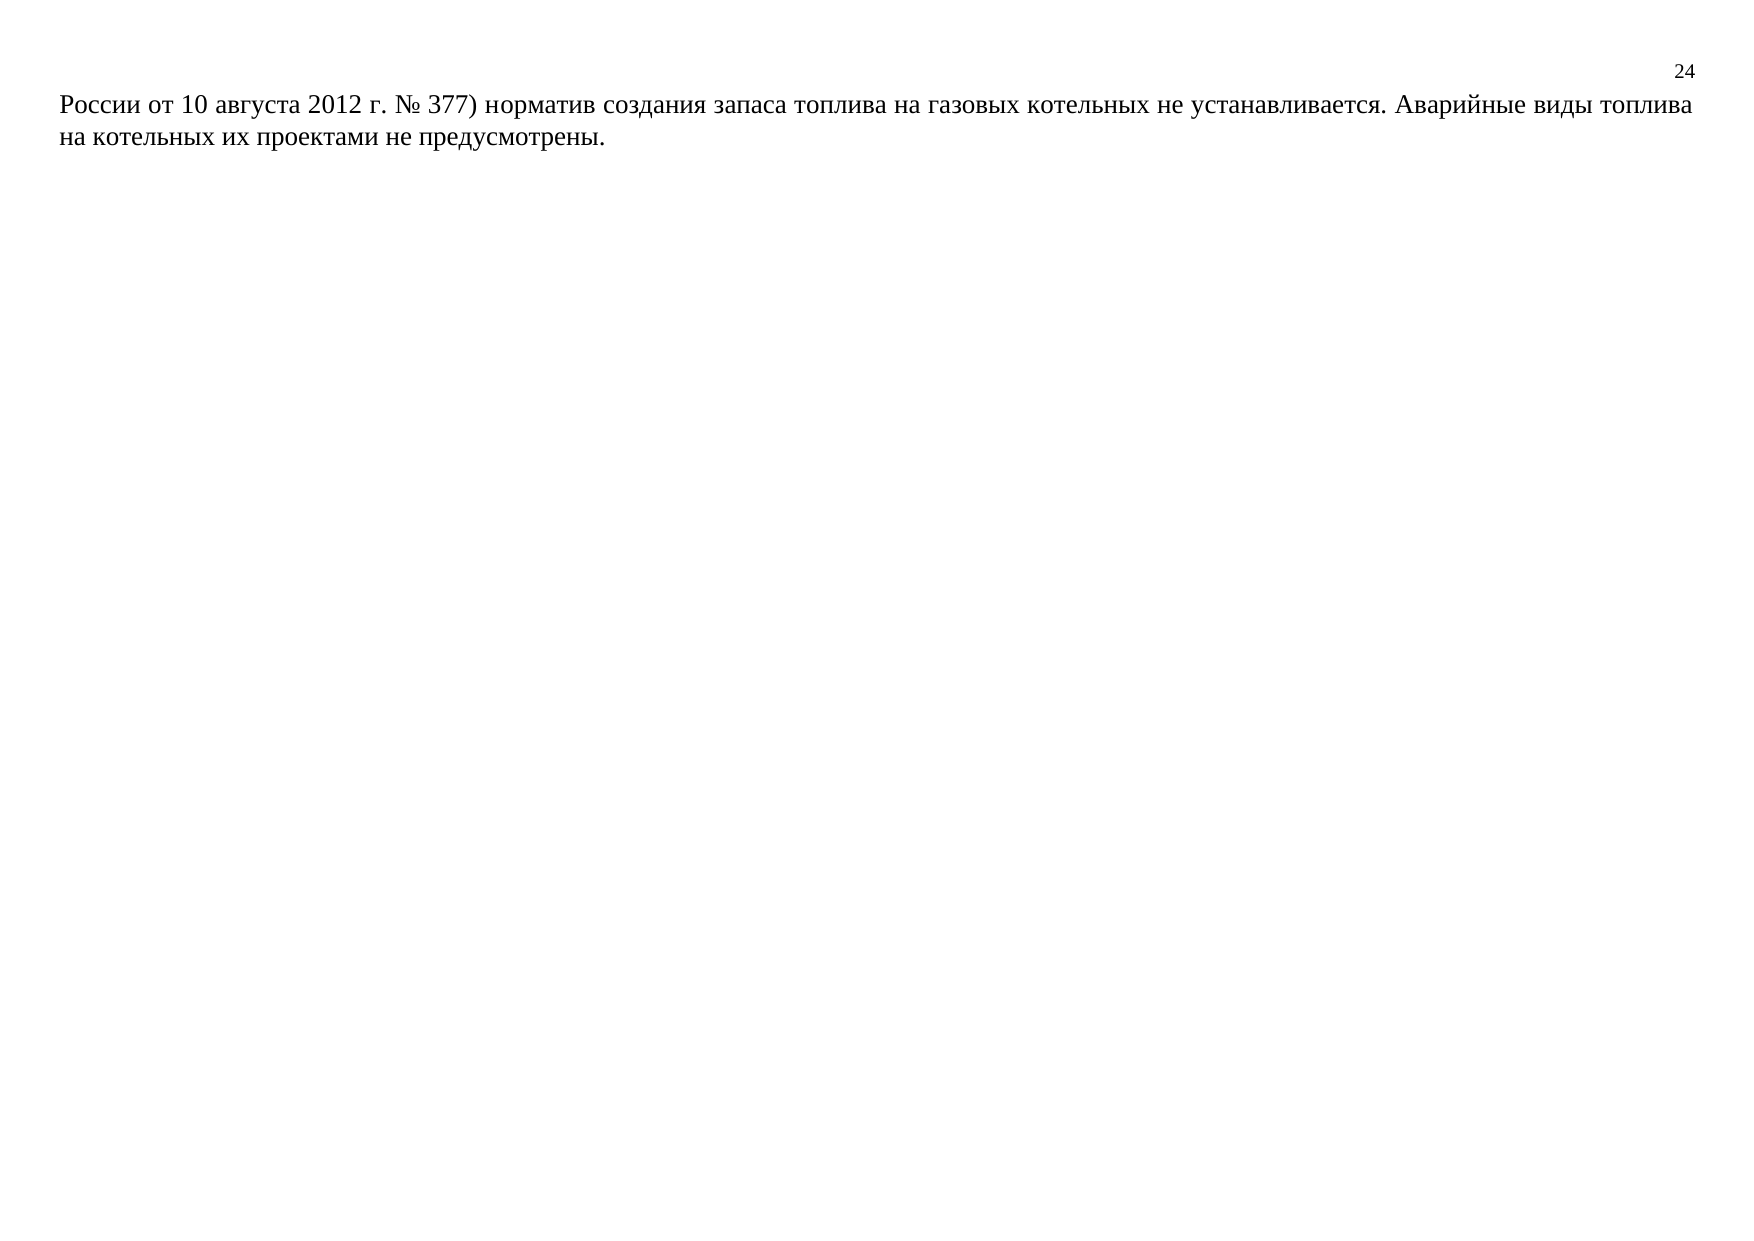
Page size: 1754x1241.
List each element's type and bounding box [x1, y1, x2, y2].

text [59, 89, 1695, 151]
